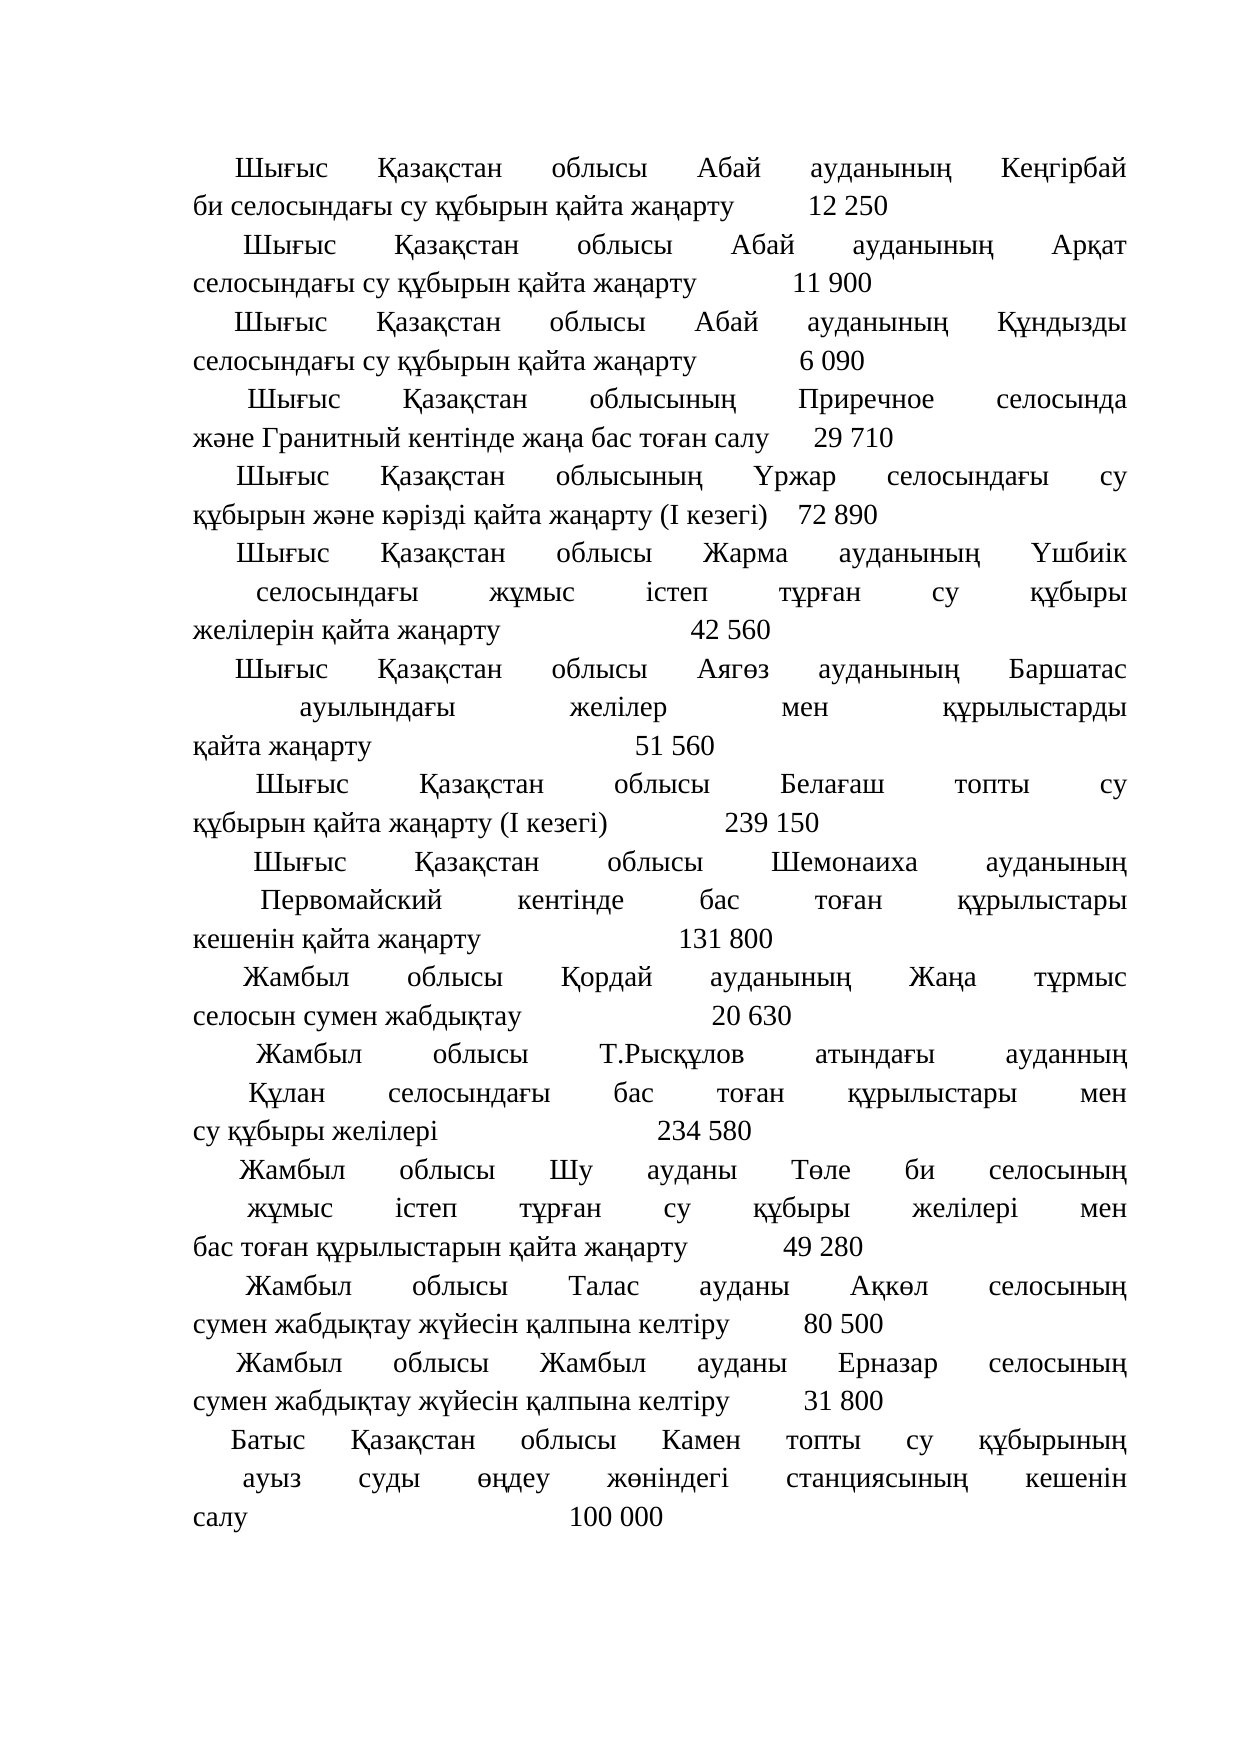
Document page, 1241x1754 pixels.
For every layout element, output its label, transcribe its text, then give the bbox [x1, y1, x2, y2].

text Шығыс Қазақстан облысы Белағаш топты су құбырын қайта жаңарту (I кезегi) 239 150 [112, 767, 1128, 839]
text Шығыс Қазақстан облысы Абай ауданының Кеңгiрбай би селосындағы су құбырын қайта жаңарту 12 250 [112, 150, 1128, 222]
text Жамбыл облысы Т.Рысқұлов атындағы ауданның Құлан селосындағы бас тоған құрылыстары мен су құбыры желiлерi 234 580 [112, 1036, 1128, 1147]
text Жамбыл облысы Шу ауданы Төле би селосының жұмыс iстеп тұрған су құбыры желілері мен бас тоған құрылыстарын қайта жаңарту 49 280 [112, 1152, 1128, 1263]
text Шығыс Қазақстан облысының Приречное селосында және Гранитный кентiнде жаңа бас тоған салу 29 710 [112, 381, 1128, 453]
text Шығыс Қазақстан облысының Үржар селосындағы су құбырын және кәрiздi қайта жаңарту (I кезегi) 72 890 [112, 458, 1128, 530]
text Шығыс Қазақстан облысы Жарма ауданының Үшбиiк селосындағы жұмыс iстеп тұрған су құбыры желiлерiн қайта жаңарту 42 560 [112, 535, 1128, 646]
text Шығыс Қазақстан облысы Аягөз ауданының Баршатас ауылындағы желiлер мен құрылыстарды қайта жаңарту 51 560 [112, 651, 1128, 762]
text Шығыс Қазақстан облысы Абай ауданының Арқат селосындағы су құбырын қайта жаңарту 11 900 [112, 227, 1128, 299]
text Шығыс Қазақстан облысы Шемонаиха ауданының Первомайский кентiнде бас тоған құрылыстары кешенiн қайта жаңарту 131 800 [112, 844, 1128, 954]
text Батыс Қазақстан облысы Камен топты су құбырының ауыз суды өңдеу жөнiндегі станциясының кешенiн салу 100 000 [112, 1422, 1128, 1532]
text Жамбыл облысы Қордай ауданының Жаңа тұрмыс селосын сумен жабдықтау 20 630 [112, 959, 1128, 1031]
text Жамбыл облысы Талас ауданы Ақкөл селосының сумен жабдықтау жүйесiн қалпына келтiру 80 500 [112, 1268, 1128, 1340]
text Шығыс Қазақстан облысы Абай ауданының Құндызды селосындағы су құбырын қайта жаңарту 6 090 [112, 304, 1128, 376]
text Жамбыл облысы Жамбыл ауданы Ерназар селосының сумен жабдықтау жүйесiн қалпына келтiру 31 800 [112, 1345, 1128, 1417]
